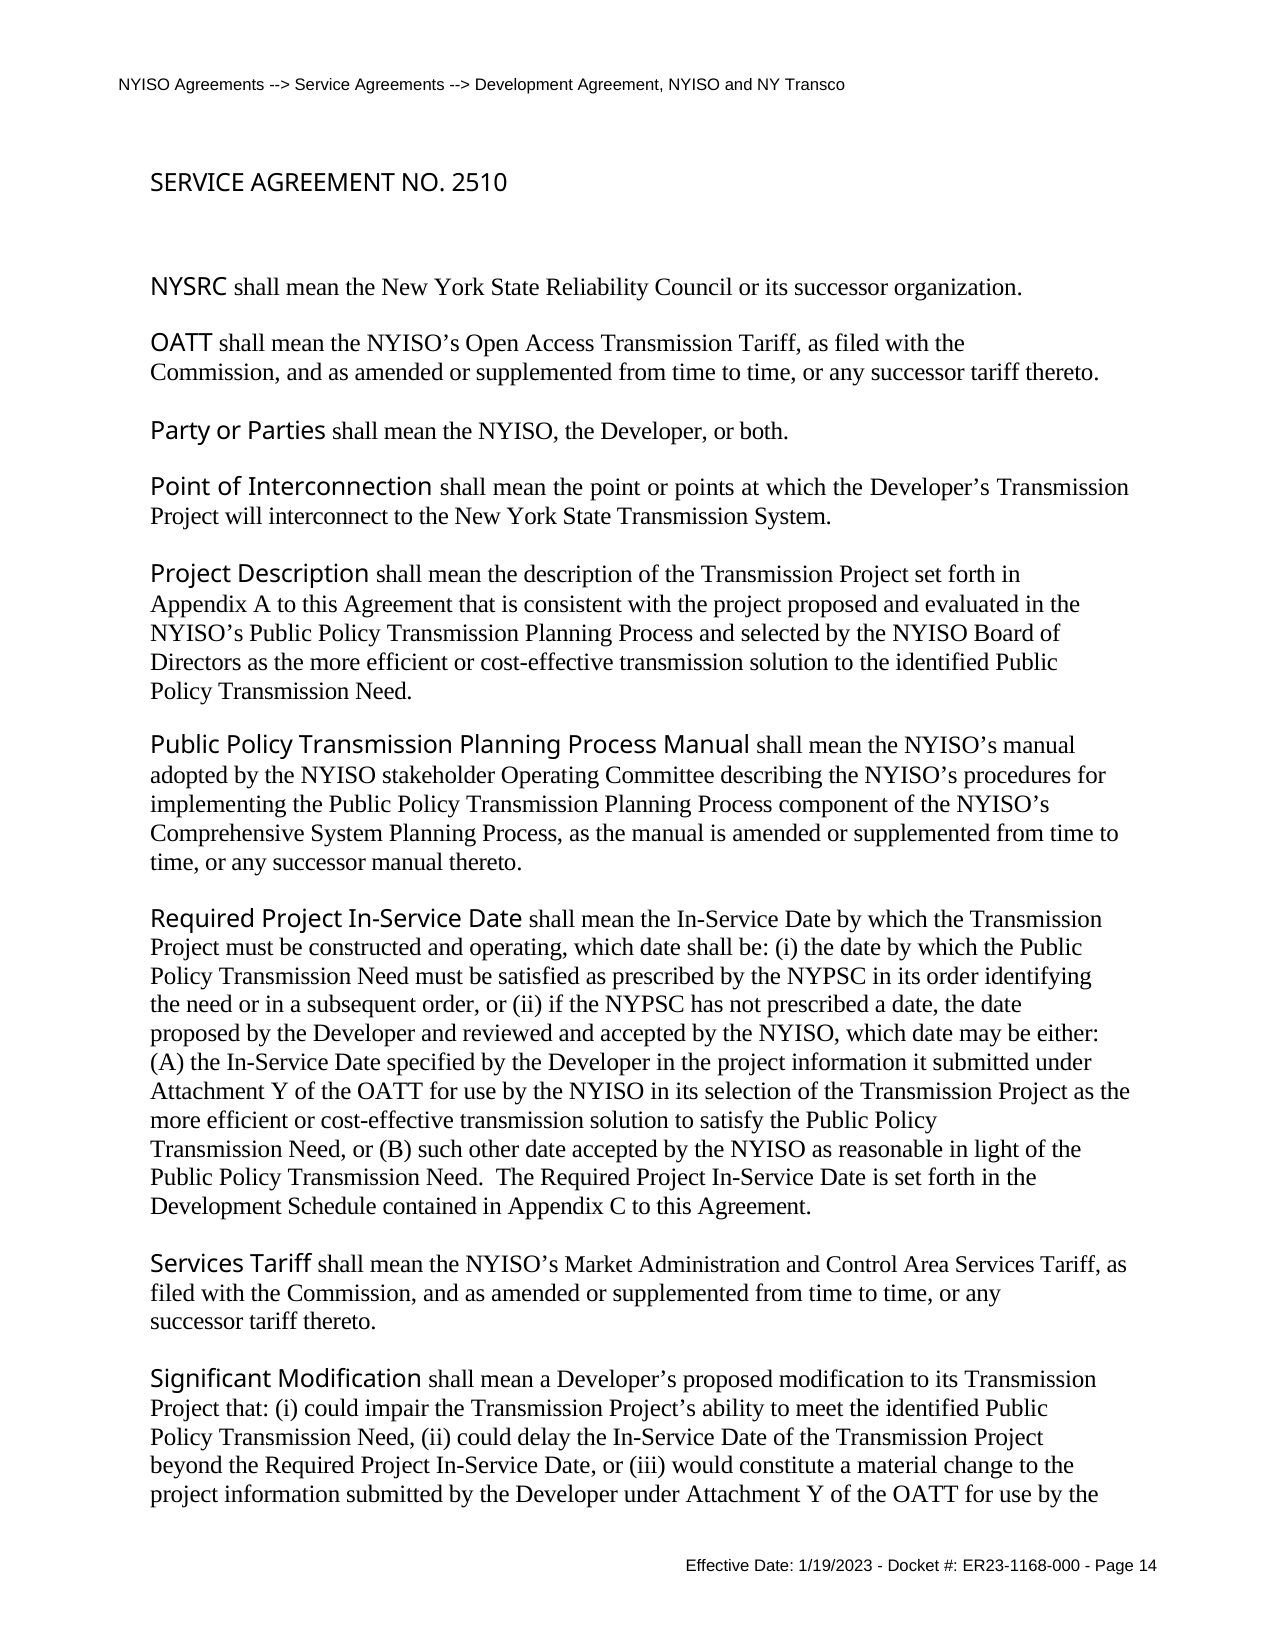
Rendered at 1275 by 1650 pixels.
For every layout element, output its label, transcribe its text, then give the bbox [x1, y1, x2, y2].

text Party or Parties shall mean the NYISO, the Developer, or both. [150, 416, 1275, 445]
text OATT shall mean the NYISO’s Open Access Transmission Tariff, as filed with the [150, 329, 1275, 357]
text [150, 1364, 1137, 1508]
text Public Policy Transmission Planning Process Manual shall mean the NYISO’s manual [150, 731, 1275, 760]
text SERVICE AGREEMENT NO. 2510 [150, 168, 1275, 197]
text adopted by the NYISO stakeholder Operating Committee describing the NYISO’s procedures for implementing the Public Policy Transmission Planning Process component of the NYISO’s Comprehensive System Planning Process, as the manual is amended or supplemented from time to time, or any successor manual thereto. [150, 760, 1144, 876]
text Commission, and as amended or supplemented from time to time, or any successor tariff thereto. [150, 358, 1275, 387]
text NYSRC shall mean the New York State Reliability Council or its successor organization. [150, 272, 1275, 301]
text Project Description shall mean the description of the Transmission Project set forth in [150, 560, 1275, 589]
text Required Project In-Service Date shall mean the In-Service Date by which the Transmission Project must be constructed and operating, which date shall be: (i) the date by which the Public Policy Transmission Need must be satisfied as prescribed by the NYPSC in its order identifying the need or in a subsequent order, or (ii) if the NYPSC has not prescribed a date, the date proposed by the Developer and reviewed and accepted by the NYISO, which date may be either: [150, 904, 1138, 1047]
text Point of Interconnection shall mean the point or points at which the Developer’s Transmission Project will interconnect to the New York State Transmission System. [150, 472, 1130, 530]
text (A) the In-Service Date specified by the Developer in the project information it submitted under Attachment Y of the OATT for use by the NYISO in its selection of the Transmission Project as the more efficient or cost-effective transmission solution to satisfy the Public Policy Transmission Need, or (B) such other date accepted by the NYISO as reasonable in light of the Public Policy Transmission Need. The Required Project In-Service Date is set forth in the Development Schedule contained in Appendix C to this Agreement. [150, 1048, 1133, 1220]
text Appendix A to this Agreement that is consistent with the project proposed and evaluated in the NYISO’s Public Policy Transmission Planning Process and selected by the NYISO Board of Directors as the more efficient or cost-effective transmission solution to the identified Public Policy Transmission Need. [150, 589, 1119, 705]
text Services Tariff shall mean the NYISO’s Market Administration and Control Area Services Tariff, as filed with the Commission, and as amended or supplemented from time to time, or any successor tariff thereto. [150, 1250, 1134, 1335]
